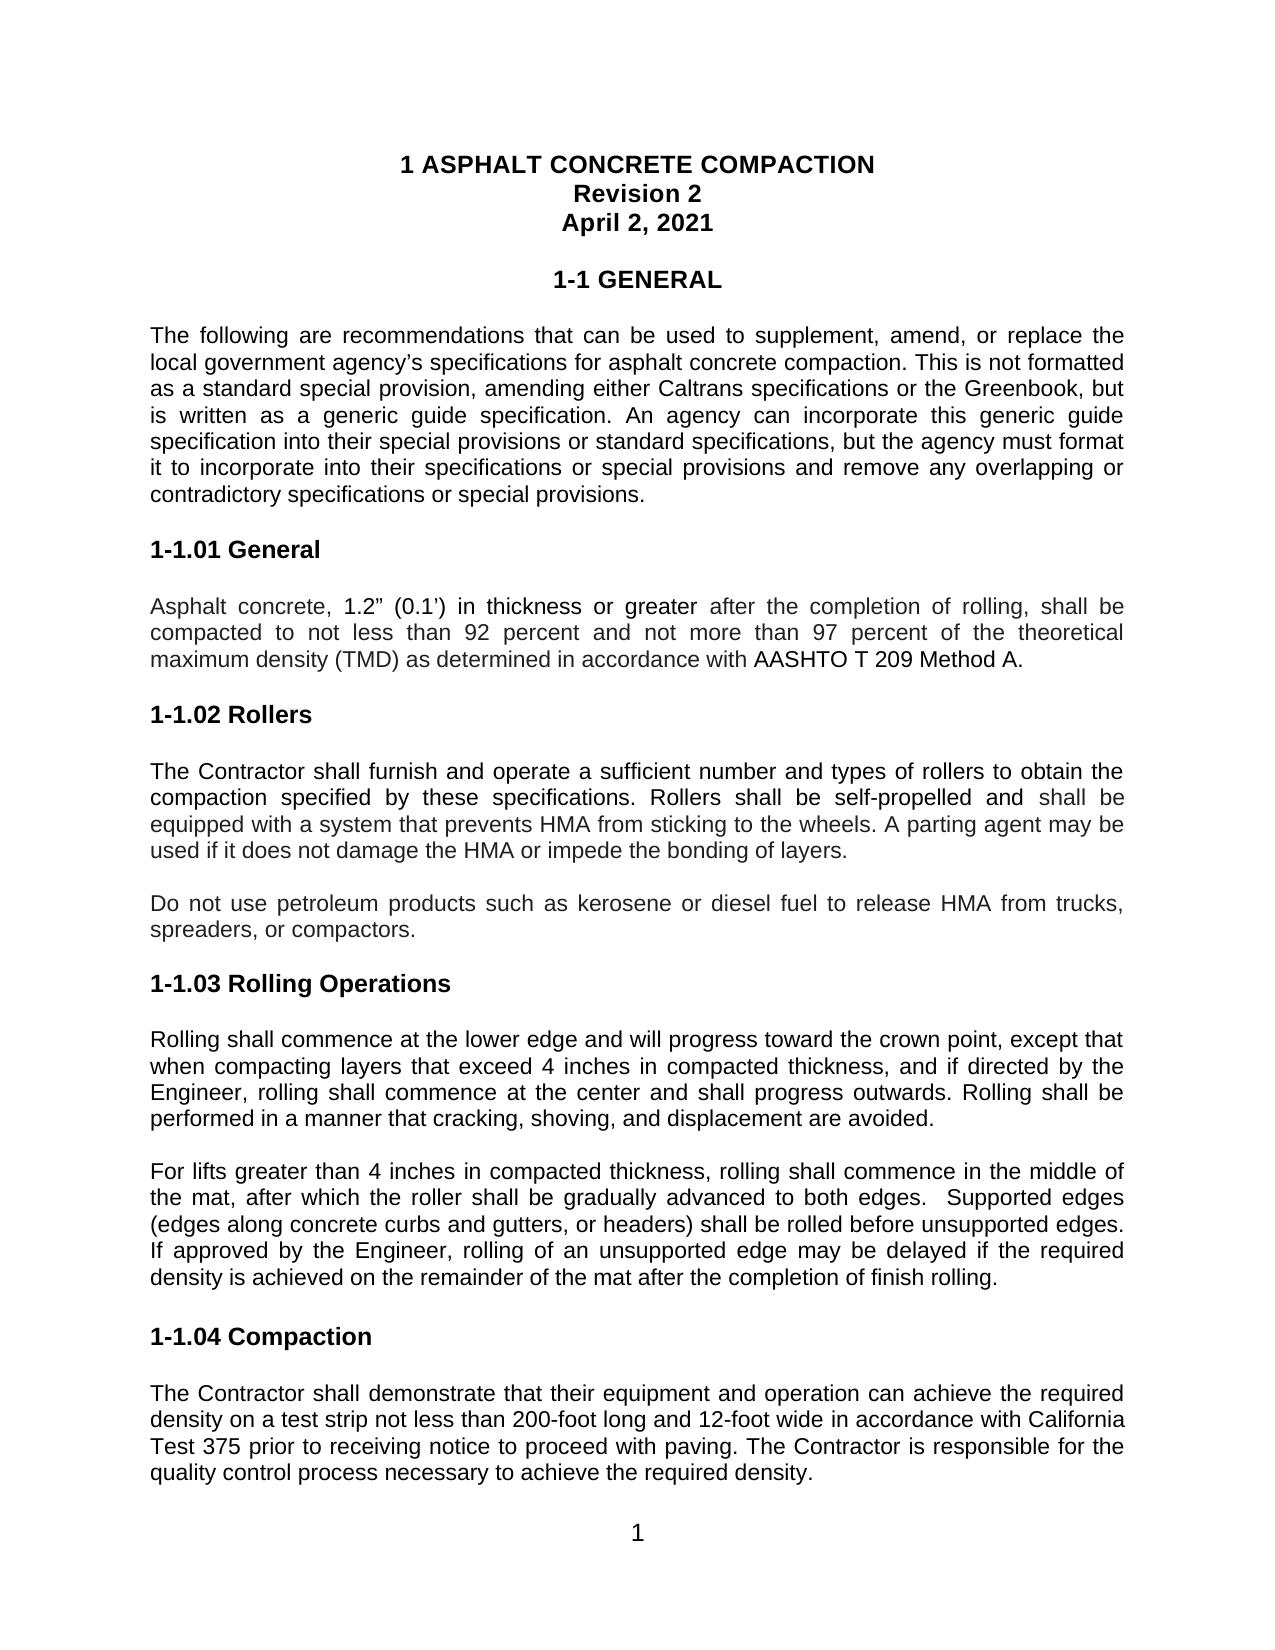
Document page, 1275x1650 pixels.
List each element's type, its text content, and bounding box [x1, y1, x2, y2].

text 1 ASPHALT CONCRETE COMPACTION [150, 150, 1125, 179]
text 1-1.02 Rollers [150, 700, 1125, 729]
text Do not use petroleum products such as kerosene or diesel fuel to release HMA from trucks, spreaders, or compactors. [150, 890, 1125, 942]
text 1-1.03 Rolling Operations [150, 969, 1125, 997]
text Asphalt concrete, 1.2” (0.1’) in thickness or greater after the completion of rolling, shall be compacted to not less than 92 percent and not more than 97 percent of the theoretical maximum density (TMD) as determined in accordance with AASHTO T 209 Method A. [150, 593, 1125, 672]
text 1-1 GENERAL [150, 265, 1125, 294]
text 1-1.01 General [150, 535, 1125, 564]
text For lifts greater than 4 inches in compacted thickness, rolling shall commence in the middle of the mat, after which the roller shall be gradually advanced to both edges. Supported edges (edges along concrete curbs and gutters, or headers) shall be rolled before unsupported edges. If approved by the Engineer, rolling of an unsupported edge may be delayed if the required density is achieved on the remainder of the mat after the completion of finish rolling. [150, 1158, 1125, 1290]
text 1-1.04 Compaction [150, 1322, 1125, 1351]
text Revision 2 [150, 179, 1125, 207]
text The Contractor shall furnish and operate a sufficient number and types of rollers to obtain the compaction specified by these specifications. Rollers shall be self-propelled and shall be equipped with a system that prevents HMA from sticking to the wheels. A parting agent may be used if it does not damage the HMA or impede the bonding of layers. [150, 758, 1125, 863]
text Rolling shall commence at the lower edge and will progress toward the crown point, except that when compacting layers that exceed 4 inches in compacted thickness, and if directed by the Engineer, rolling shall commence at the center and shall progress outwards. Rolling shall be performed in a manner that cracking, shoving, and displacement are avoided. [150, 1026, 1125, 1132]
text The Contractor shall demonstrate that their equipment and operation can achieve the required density on a test strip not less than 200-foot long and 12-foot wide in accordance with California Test 375 prior to receiving notice to proceed with paving. The Contractor is responsible for the quality control process necessary to achieve the required density. [150, 1380, 1125, 1485]
text The following are recommendations that can be used to supplement, amend, or replace the local government agency’s specifications for asphalt concrete compaction. This is not formatted as a standard special provision, amending either Caltrans specifications or the Greenbook, but is written as a generic guide specification. An agency can incorporate this generic guide specification into their special provisions or standard specifications, but the agency must format it to incorporate into their specifications or special provisions and remove any overlapping or contradictory specifications or special provisions. [150, 322, 1125, 507]
text April 2, 2021 [150, 207, 1125, 236]
